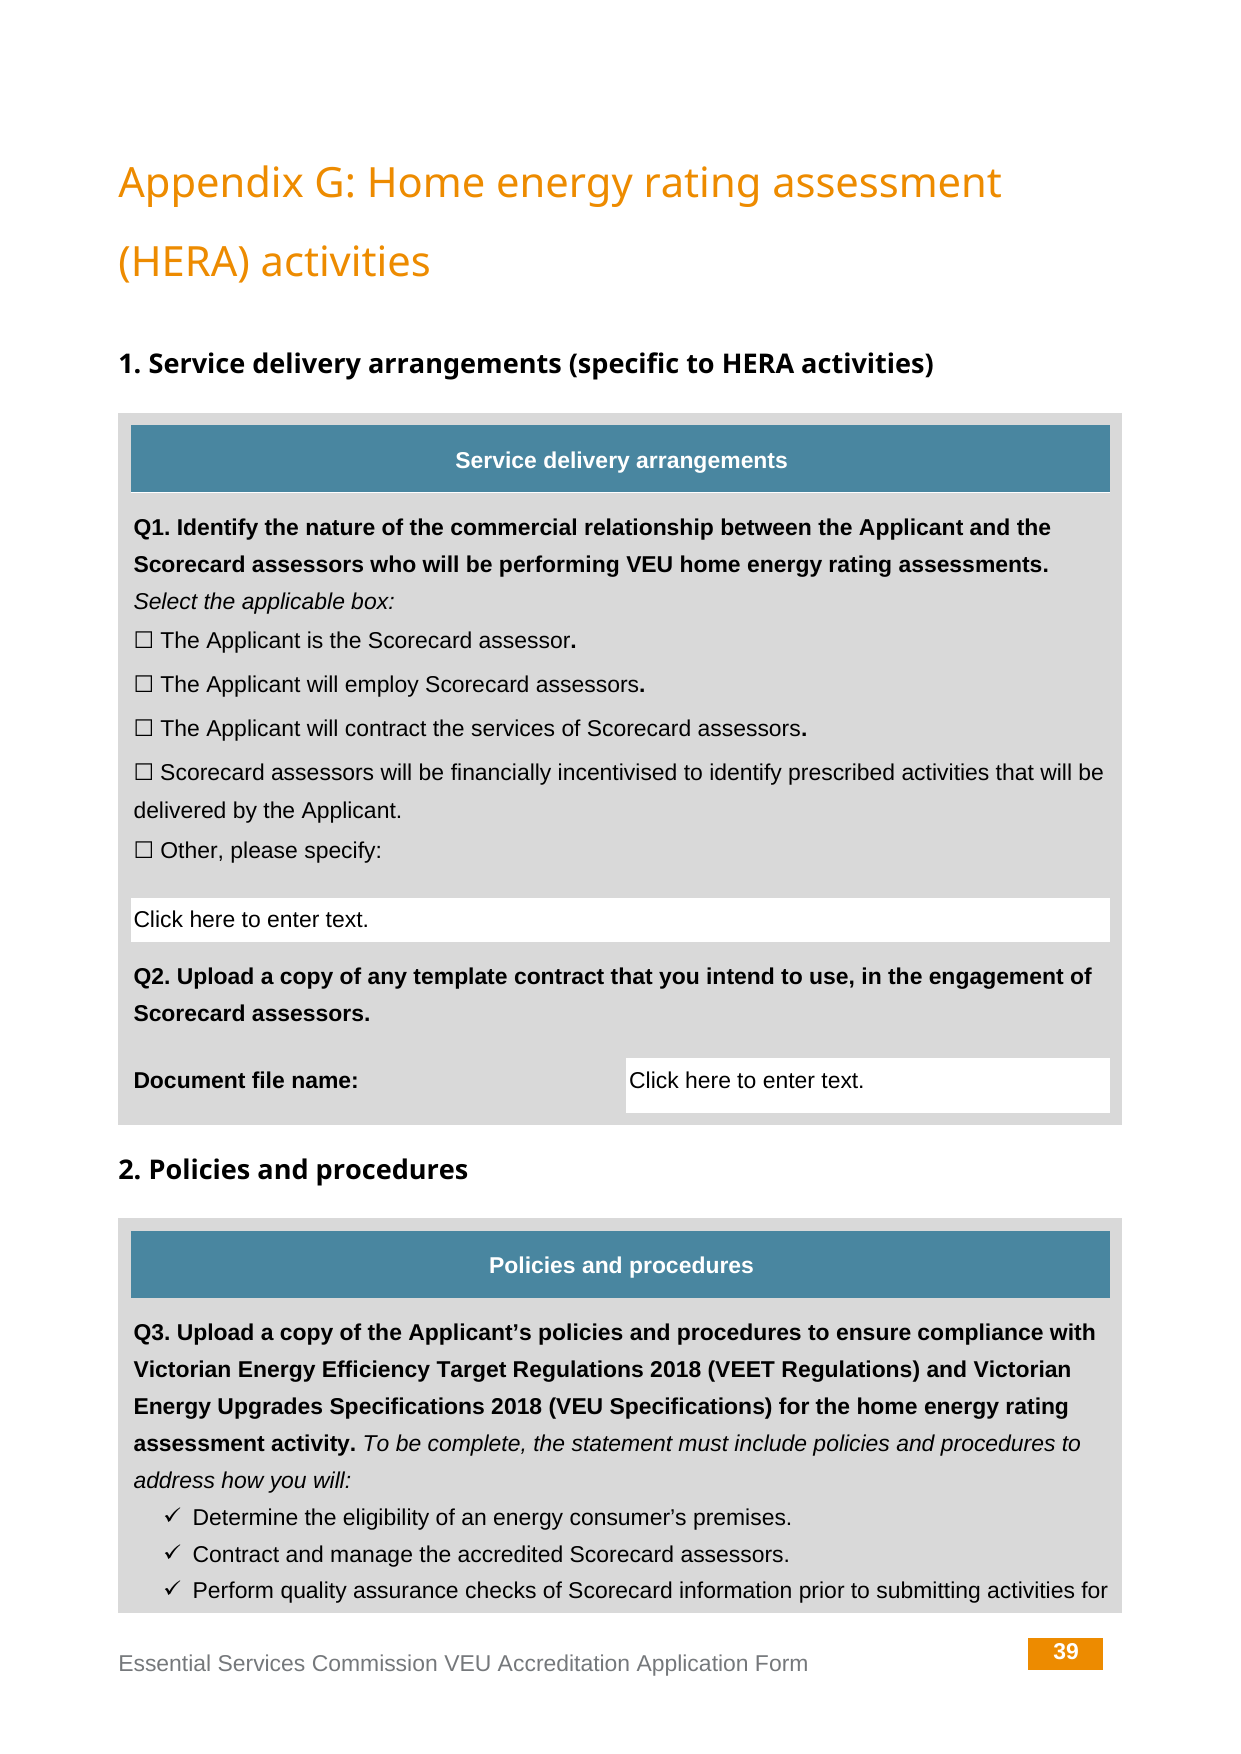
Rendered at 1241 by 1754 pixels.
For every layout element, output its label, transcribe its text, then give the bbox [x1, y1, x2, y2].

table_header Service delivery arrangements [131, 425, 1110, 492]
table_cell Document file name: [131, 1058, 614, 1113]
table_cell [131, 1310, 1110, 1613]
table_cell Q1. Identify the nature of the commercial relationship between the Applicant and the Scorecard assessors who will be performing VEU home energy rating assessments. Select the applicable box: The Applicant is the Scorecard assessor. The Applicant will employ Scorecard assessors. The Applicant will contract the services of Scorecard assessors. Scorecard assessors will be financially incentivised to identify prescribed activities that will be delivered by the Applicant. Other, please specify: [131, 505, 1110, 885]
table_header Policies and procedures [131, 1231, 1110, 1298]
subtitle 1. Service delivery arrangements (specific to HERA activities) [118, 345, 1122, 382]
table_cell Q2. Upload a copy of any template contract that you intend to use, in the engagement of Scorecard assessors. [131, 954, 1110, 1046]
subtitle 2. Policies and procedures [118, 1150, 1122, 1187]
subtitle Appendix G: Home energy rating assessment (HERA) activities [118, 152, 1122, 289]
